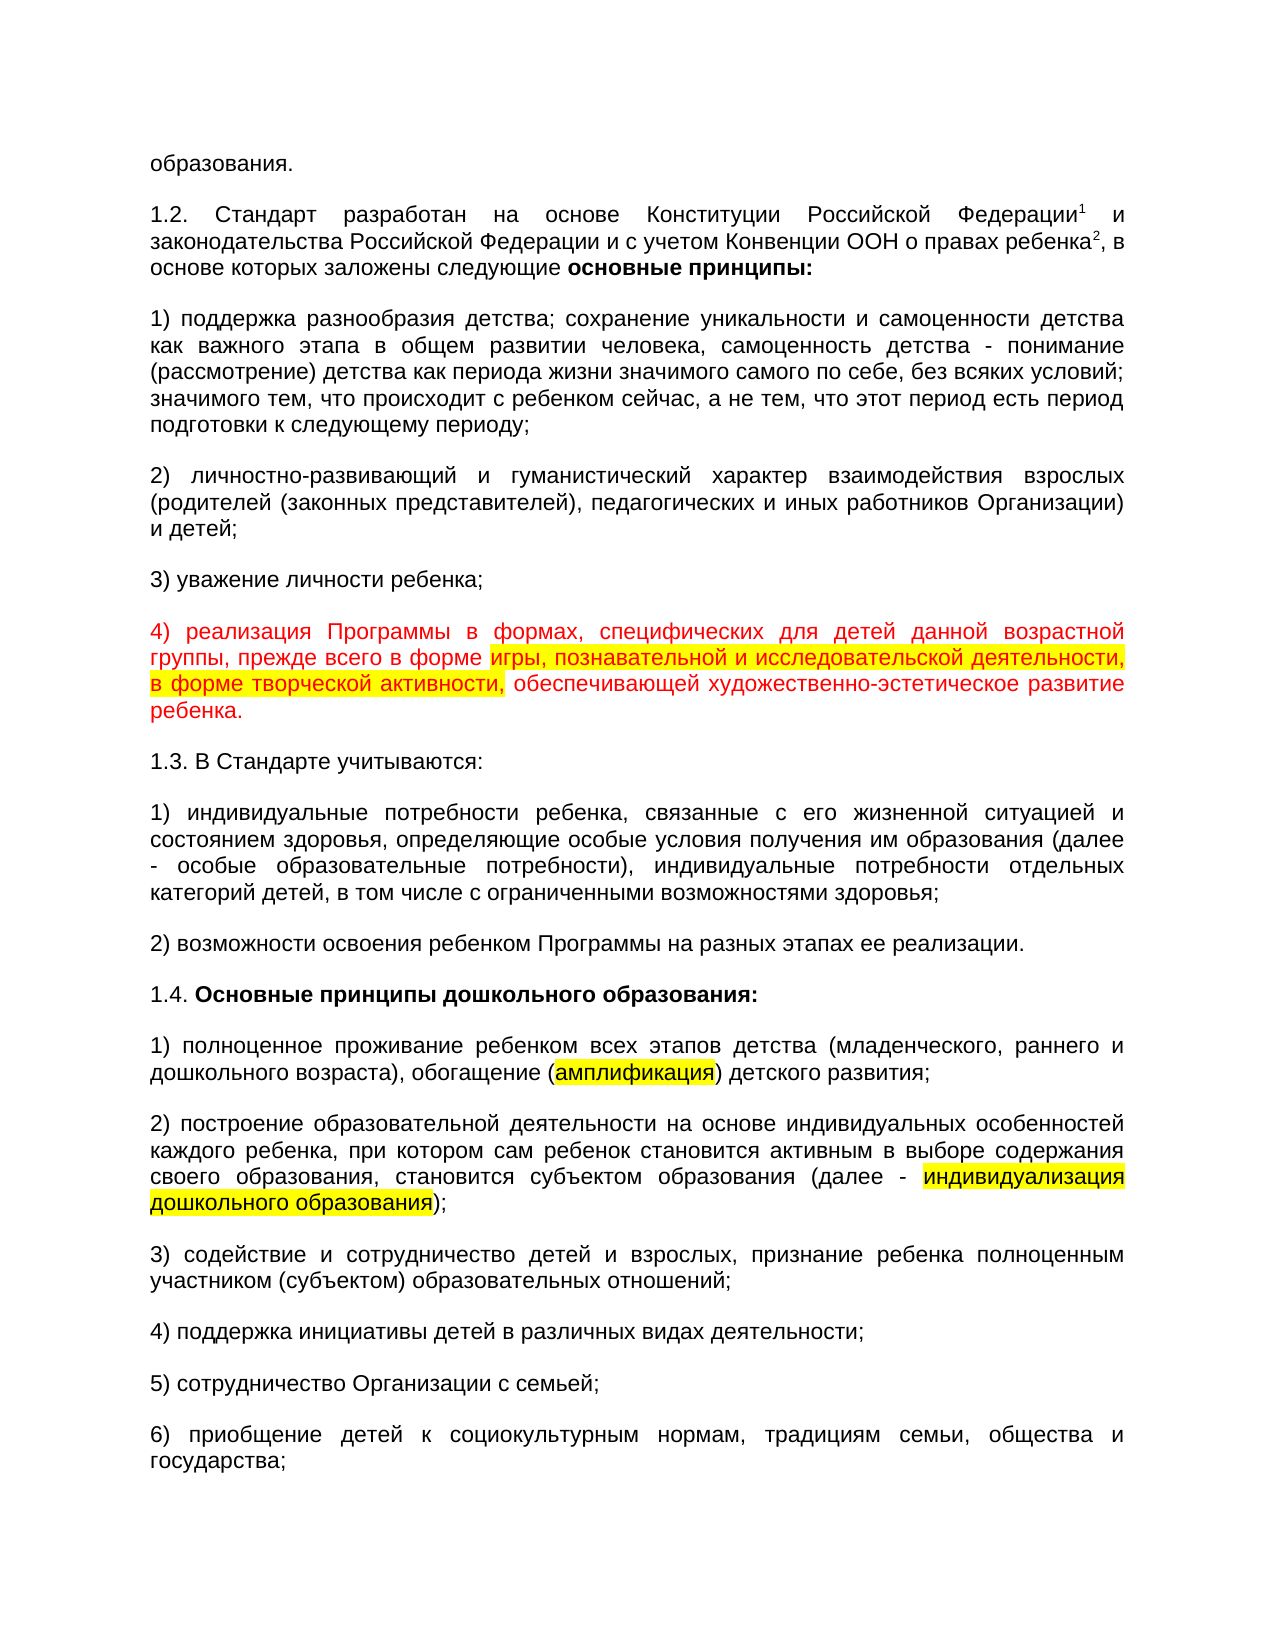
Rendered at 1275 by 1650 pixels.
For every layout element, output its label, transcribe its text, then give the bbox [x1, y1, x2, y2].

text 5) сотрудничество Организации с семьей; [150, 1370, 1125, 1396]
text 4) поддержка инициативы детей в различных видах деятельности; [150, 1318, 1125, 1345]
text 1) поддержка разнообразия детства; сохранение уникальности и самоценности детства как важного этапа в общем развитии человека, самоценность детства - понимание (рассмотрение) детства как периода жизни значимого самого по себе, без всяких условий; значимого тем, что происходит с ребенком сейчас, а не тем, что этот период есть период подготовки к следующему периоду; [150, 305, 1125, 437]
text 1.2. Стандарт разработан на основе Конституции Российской Федерации1 и законодательства Российской Федерации и с учетом Конвенции ООН о правах ребенка2, в основе которых заложены следующие основные принципы: [150, 201, 1125, 280]
text 1) индивидуальные потребности ребенка, связанные с его жизненной ситуацией и состоянием здоровья, определяющие особые условия получения им образования (далее - особые образовательные потребности), индивидуальные потребности отдельных категорий детей, в том числе с ограниченными возможностями здоровья; [150, 799, 1125, 905]
text 4) реализация Программы в формах, специфических для детей данной возрастной группы, прежде всего в форме игры, познавательной и исследовательской деятельности, в форме творческой активности, обеспечивающей художественно-эстетическое развитие ребенка. [150, 618, 1125, 670]
text 2) построение образовательной деятельности на основе индивидуальных особенностей каждого ребенка, при котором сам ребенок становится активным в выборе содержания своего образования, становится субъектом образования (далее - индивидуализация дошкольного образования); [150, 1110, 1125, 1216]
text 2) личностно-развивающий и гуманистический характер взаимодействия взрослых (родителей (законных представителей), педагогических и иных работников Организации) и детей; [150, 462, 1125, 541]
text 1.4. Основные принципы дошкольного образования: [150, 981, 1125, 1007]
text 6) приобщение детей к социокультурным нормам, традициям семьи, общества и государства; [150, 1421, 1125, 1474]
text 3) уважение личности ребенка; [150, 566, 1125, 593]
text 2) возможности освоения ребенком Программы на разных этапах ее реализации. [150, 930, 1125, 956]
text 4) реализация Программы в формах, специфических для детей данной возрастной группы, прежде всего в форме игры, познавательной и исследовательской деятельности, в форме творческой активности, обеспечивающей художественно-эстетическое развитие ребенка. [150, 670, 1125, 723]
text 1.3. В Стандарте учитываются: [150, 748, 1125, 774]
text 3) содействие и сотрудничество детей и взрослых, признание ребенка полноценным участником (субъектом) образовательных отношений; [150, 1241, 1125, 1293]
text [150, 150, 1125, 176]
text 1) полноценное проживание ребенком всех этапов детства (младенческого, раннего и дошкольного возраста), обогащение (амплификация) детского развития; [150, 1032, 1125, 1085]
